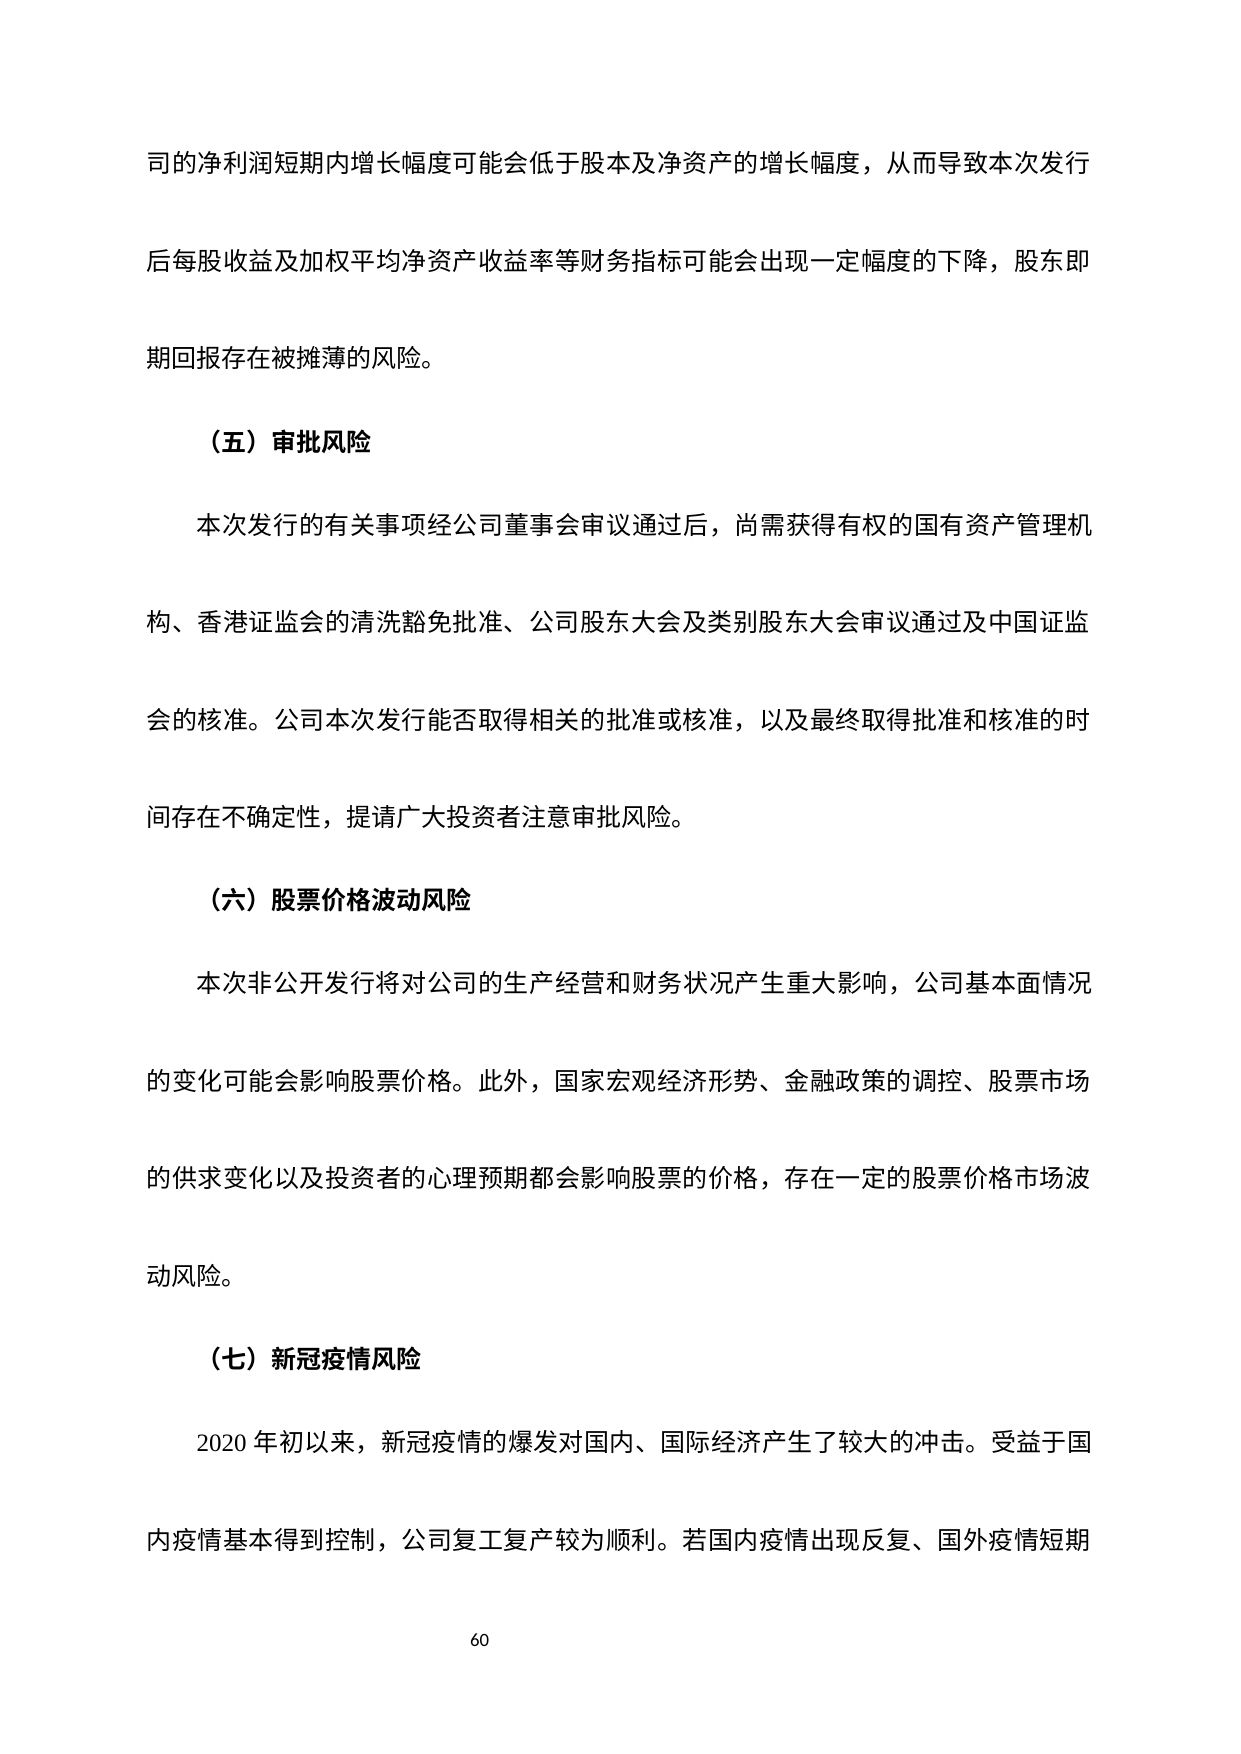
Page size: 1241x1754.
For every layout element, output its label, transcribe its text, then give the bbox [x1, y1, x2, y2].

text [146, 1408, 1094, 1571]
text （七）新冠疫情风险 [146, 1325, 1094, 1390]
text （五）审批风险 [146, 408, 1094, 473]
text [146, 129, 1094, 389]
text 本次非公开发行将对公司的生产经营和财务状况产生重大影响，公司基本面情况的变化可能会影响股票价格。此外，国家宏观经济形势、金融政策的调控、股票市场的供求变化以及投资者的心理预期都会影响股票的价格，存在一定的股票价格市场波动风险。 [146, 949, 1094, 1307]
text （六）股票价格波动风险 [146, 866, 1094, 931]
text 本次发行的有关事项经公司董事会审议通过后，尚需获得有权的国有资产管理机构、香港证监会的清洗豁免批准、公司股东大会及类别股东大会审议通过及中国证监会的核准。公司本次发行能否取得相关的批准或核准，以及最终取得批准和核准的时间存在不确定性，提请广大投资者注意审批风险。 [146, 491, 1094, 848]
